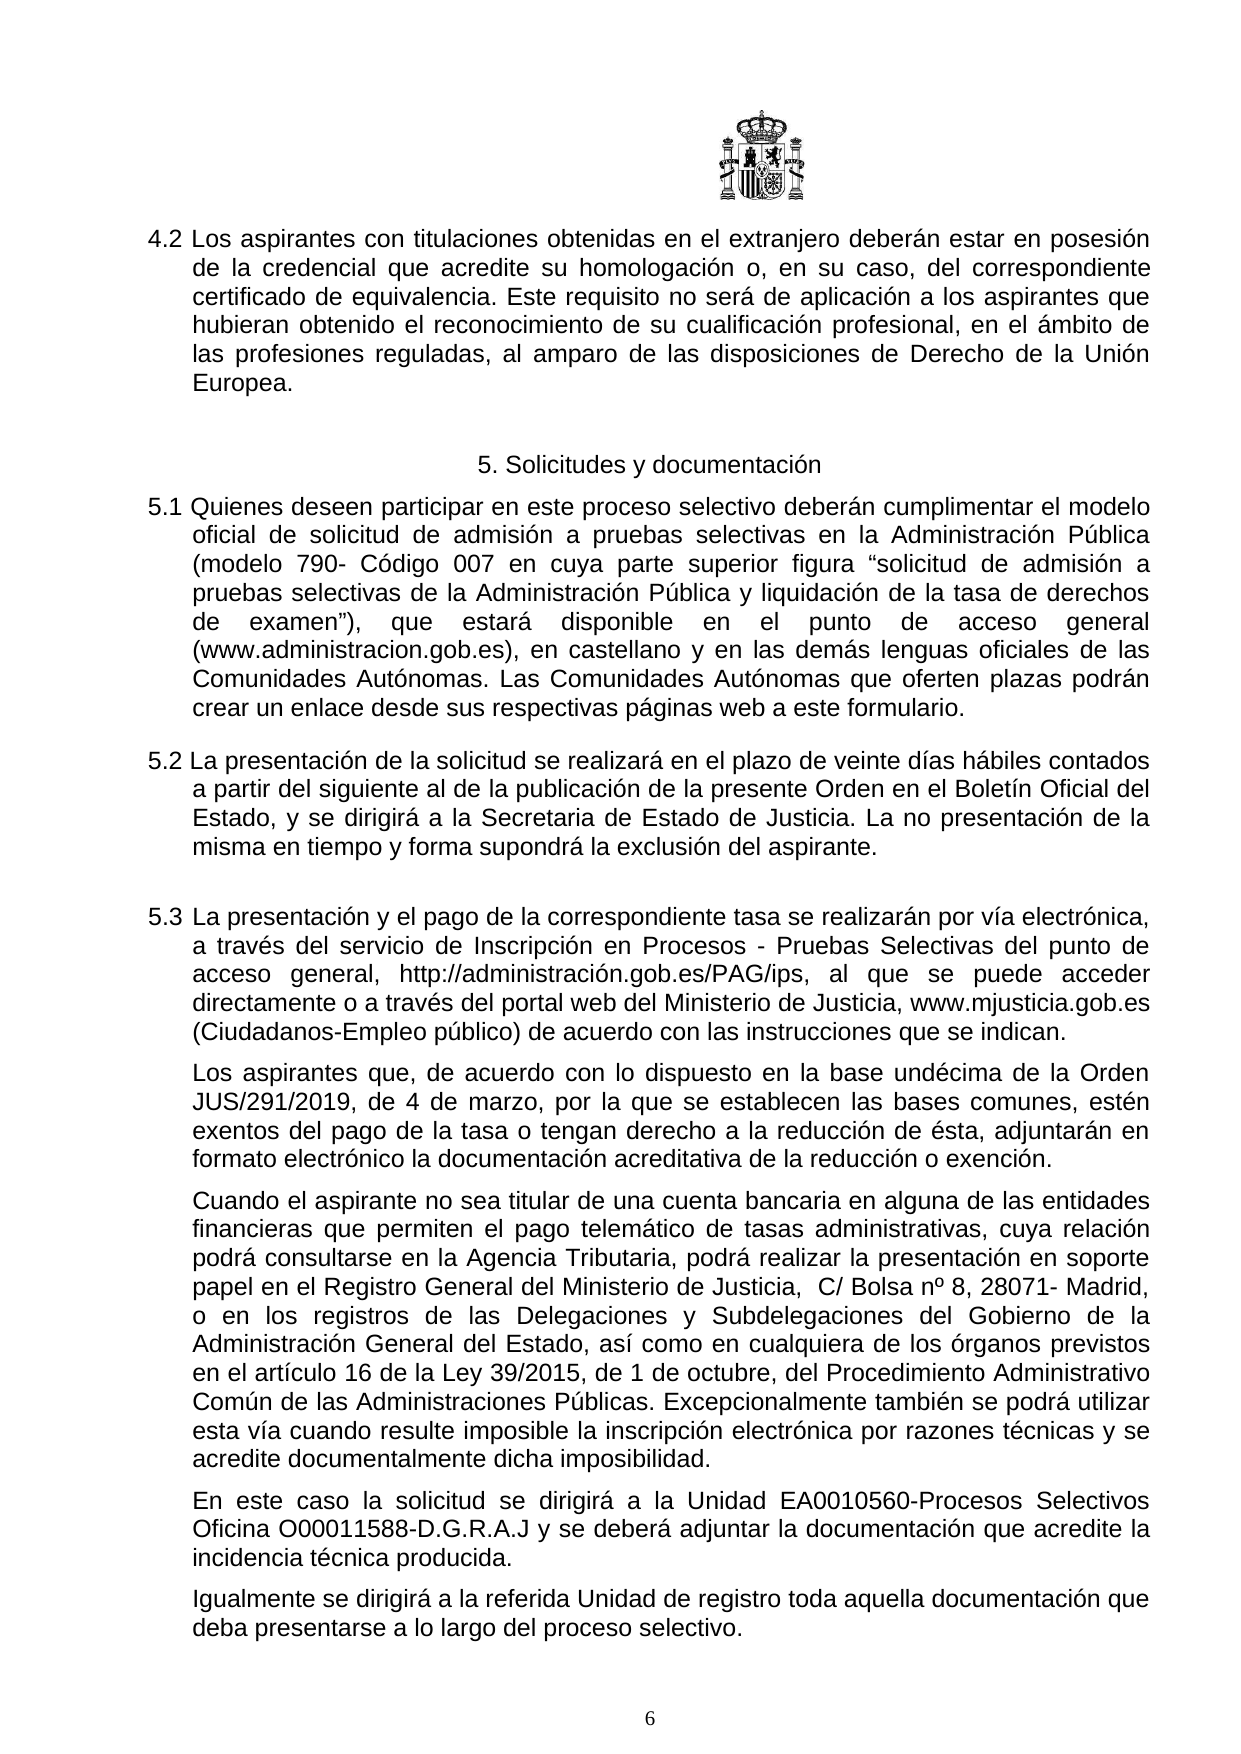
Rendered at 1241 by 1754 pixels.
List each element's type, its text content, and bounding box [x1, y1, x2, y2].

text 5. Solicitudes y documentación [148, 450, 1152, 479]
picture [718, 110, 805, 200]
text 5.1 Quienes deseen participar en este proceso selectivo deberán cumplimentar el modelo oficial de solicitud de admisión a pruebas selectivas en la Administración Pública (modelo 790- Código 007 en cuya parte superior figura “solicitud de admisión a pruebas selectivas de la Administración Pública y liquidación de la tasa de derechos de examen”), que estará disponible en el punto de acceso general (www.administracion.gob.es), en castellano y en las demás lenguas oficiales de las Comunidades Autónomas. Las Comunidades Autónomas que oferten plazas podrán crear un enlace desde sus respectivas páginas web a este formulario. [148, 492, 1152, 722]
text Cuando el aspirante no sea titular de una cuenta bancaria en alguna de las entidades financieras que permiten el pago telemático de tasas administrativas, cuya relación podrá consultarse en la Agencia Tributaria, podrá realizar la presentación en soporte papel en el Registro General del Ministerio de Justicia, C/ Bolsa nº 8, 28071- Madrid, o en los registros de las Delegaciones y Subdelegaciones del Gobierno de la Administración General del Estado, así como en cualquiera de los órganos previstos en el artículo 16 de la Ley 39/2015, de 1 de octubre, del Procedimiento Administrativo Común de las Administraciones Públicas. Excepcionalmente también se podrá utilizar esta vía cuando resulte imposible la inscripción electrónica por razones técnicas y se acredite documentalmente dicha imposibilidad. [192, 1186, 1152, 1473]
text 5.2 La presentación de la solicitud se realizará en el plazo de veinte días hábiles contados a partir del siguiente al de la publicación de la presente Orden en el Boletín Oficial del Estado, y se dirigirá a la Secretaria de Estado de Justicia. La no presentación de la misma en tiempo y forma supondrá la exclusión del aspirante. [148, 746, 1152, 861]
text 4.2 Los aspirantes con titulaciones obtenidas en el extranjero deberán estar en posesión de la credencial que acredite su homologación o, en su caso, del correspondiente certificado de equivalencia. Este requisito no será de aplicación a los aspirantes que hubieran obtenido el reconocimiento de su cualificación profesional, en el ámbito de las profesiones reguladas, al amparo de las disposiciones de Derecho de la Unión Europea. [148, 224, 1152, 397]
text Los aspirantes que, de acuerdo con lo dispuesto en la base undécima de la Orden JUS/291/2019, de 4 de marzo, por la que se establecen las bases comunes, estén exentos del pago de la tasa o tengan derecho a la reducción de ésta, adjuntarán en formato electrónico la documentación acreditativa de la reducción o exención. [192, 1058, 1152, 1173]
text Igualmente se dirigirá a la referida Unidad de registro toda aquella documentación que deba presentarse a lo largo del proceso selectivo. [192, 1584, 1152, 1642]
text 5.3 La presentación y el pago de la correspondiente tasa se realizarán por vía electrónica, a través del servicio de Inscripción en Procesos - Pruebas Selectivas del punto de acceso general, http://administración.gob.es/PAG/ips, al que se puede acceder directamente o a través del portal web del Ministerio de Justicia, www.mjusticia.gob.es (Ciudadanos-Empleo público) de acuerdo con las instrucciones que se indican. [148, 902, 1152, 1046]
text En este caso la solicitud se dirigirá a la Unidad EA0010560-Procesos Selectivos Oficina O00011588-D.G.R.A.J y se deberá adjuntar la documentación que acredite la incidencia técnica producida. [192, 1486, 1152, 1572]
